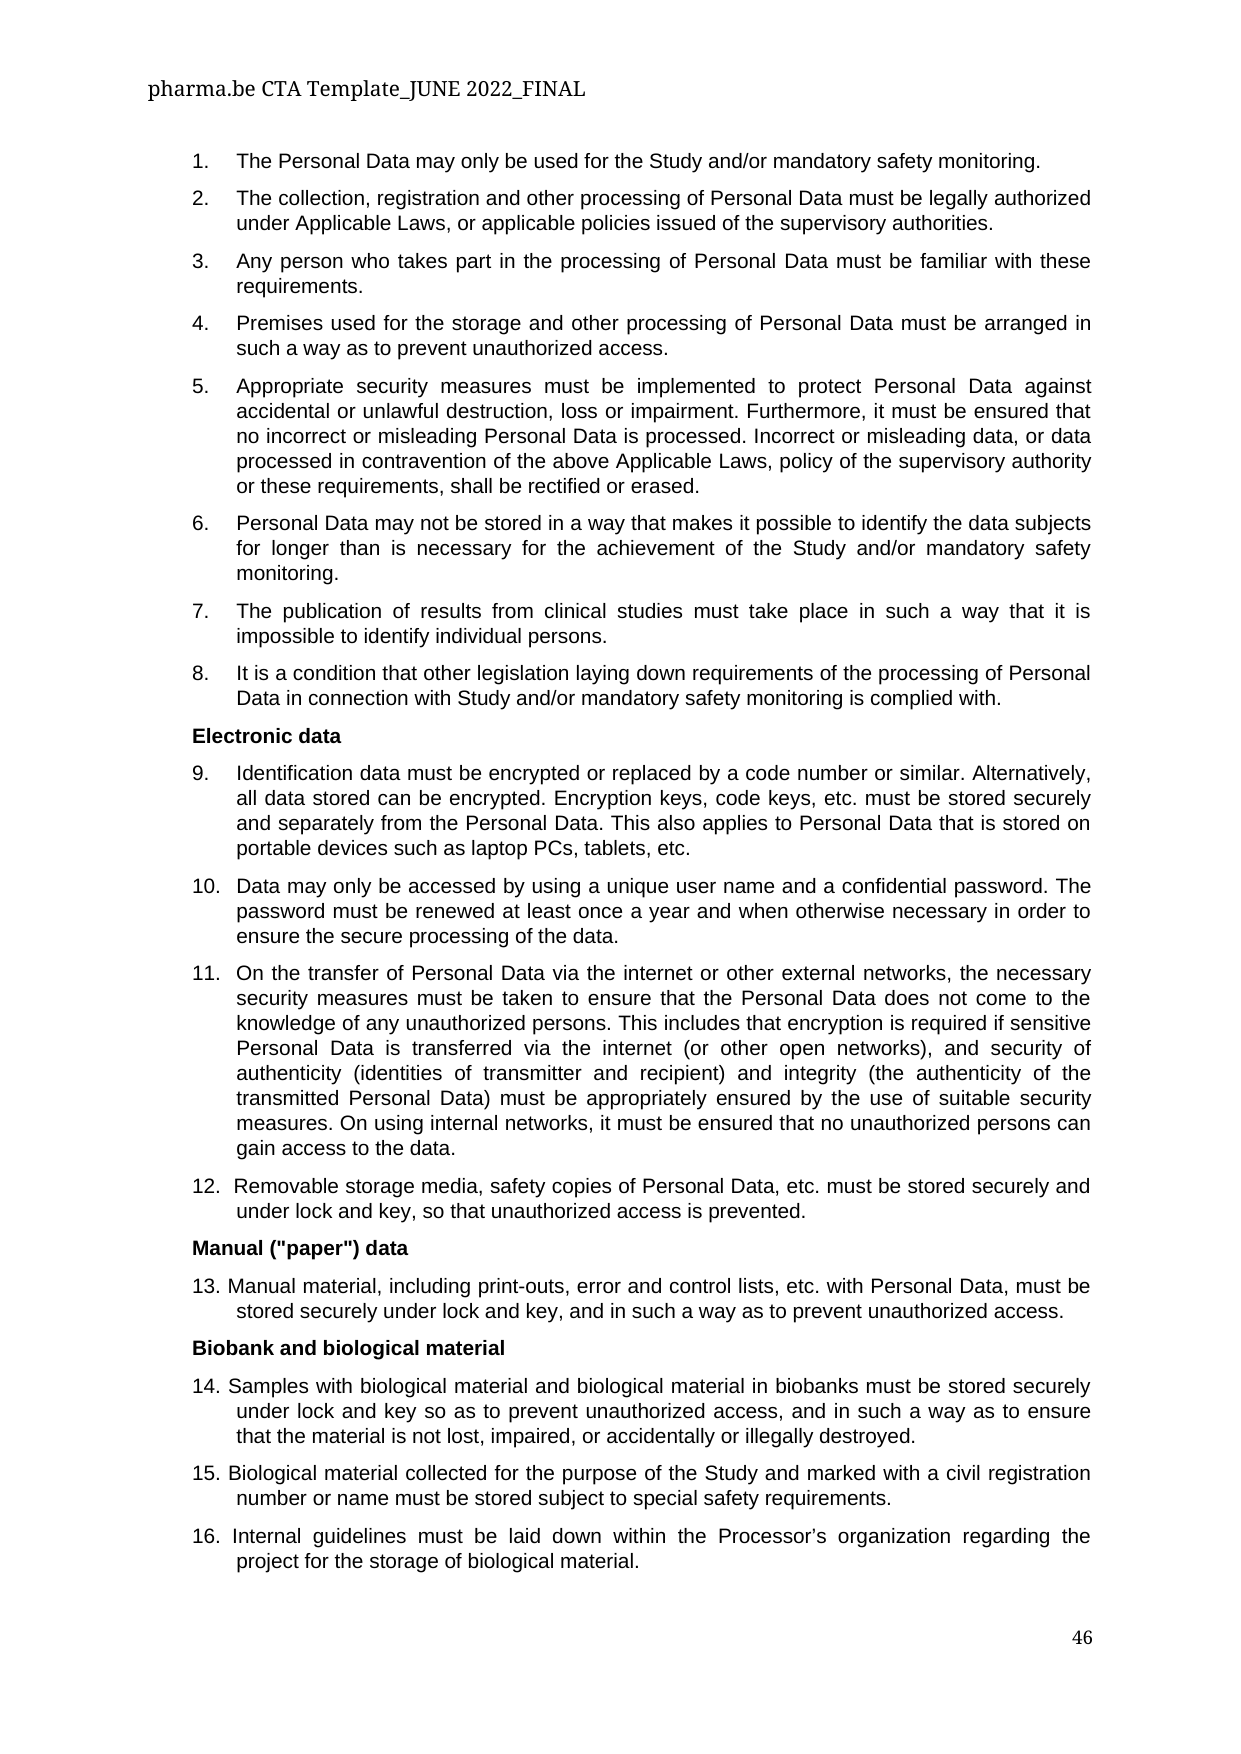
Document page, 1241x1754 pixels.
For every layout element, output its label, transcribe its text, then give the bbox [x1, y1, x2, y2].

text 7. The publication of results from clinical studies must take place in such a way that it is impossible to identify individual persons. [192, 598, 1093, 648]
text 2. The collection, registration and other processing of Personal Data must be legally authorized under Applicable Laws, or applicable policies issued of the supervisory authorities. [192, 185, 1093, 235]
text 12. Removable storage media, safety copies of Personal Data, etc. must be stored securely and under lock and key, so that unauthorized access is prevented. [192, 1173, 1093, 1223]
text 5. Appropriate security measures must be implemented to protect Personal Data against accidental or unlawful destruction, loss or impairment. Furthermore, it must be ensured that no incorrect or misleading Personal Data is processed. Incorrect or misleading data, or data processed in contravention of the above Applicable Laws, policy of the supervisory authority or these requirements, shall be rectified or erased. [192, 373, 1093, 498]
text 15. Biological material collected for the purpose of the Study and marked with a civil registration number or name must be stored subject to special safety requirements. [192, 1460, 1093, 1510]
text 16. Internal guidelines must be laid down within the Processor’s organization regarding the project for the storage of biological material. [192, 1523, 1093, 1573]
text Biobank and biological material [192, 1335, 1093, 1360]
text 3. Any person who takes part in the processing of Personal Data must be familiar with these requirements. [192, 248, 1093, 298]
text 10. Data may only be accessed by using a unique user name and a confidential password. The password must be renewed at least once a year and when otherwise necessary in order to ensure the secure processing of the data. [192, 873, 1093, 948]
text 13. Manual material, including print-outs, error and control lists, etc. with Personal Data, must be stored securely under lock and key, and in such a way as to prevent unauthorized access. [192, 1273, 1093, 1323]
text Electronic data [192, 723, 1093, 748]
text 4. Premises used for the storage and other processing of Personal Data must be arranged in such a way as to prevent unauthorized access. [192, 310, 1093, 360]
text 1. The Personal Data may only be used for the Study and/or mandatory safety monitoring. [192, 148, 1093, 173]
text 14. Samples with biological material and biological material in biobanks must be stored securely under lock and key so as to prevent unauthorized access, and in such a way as to ensure that the material is not lost, impaired, or accidentally or illegally destroyed. [192, 1373, 1093, 1448]
text 8. It is a condition that other legislation laying down requirements of the processing of Personal Data in connection with Study and/or mandatory safety monitoring is complied with. [192, 660, 1093, 710]
text 11. On the transfer of Personal Data via the internet or other external networks, the necessary security measures must be taken to ensure that the Personal Data does not come to the knowledge of any unauthorized persons. This includes that encryption is required if sensitive Personal Data is transferred via the internet (or other open networks), and security of authenticity (identities of transmitter and recipient) and integrity (the authenticity of the transmitted Personal Data) must be appropriately ensured by the use of suitable security measures. On using internal networks, it must be ensured that no unauthorized persons can gain access to the data. [192, 960, 1093, 1160]
text 9. Identification data must be encrypted or replaced by a code number or similar. Alternatively, all data stored can be encrypted. Encryption keys, code keys, etc. must be stored securely and separately from the Personal Data. This also applies to Personal Data that is stored on portable devices such as laptop PCs, tablets, etc. [192, 760, 1093, 860]
text 6. Personal Data may not be stored in a way that makes it possible to identify the data subjects for longer than is necessary for the achievement of the Study and/or mandatory safety monitoring. [192, 510, 1093, 585]
text Manual ("paper") data [192, 1235, 1093, 1260]
